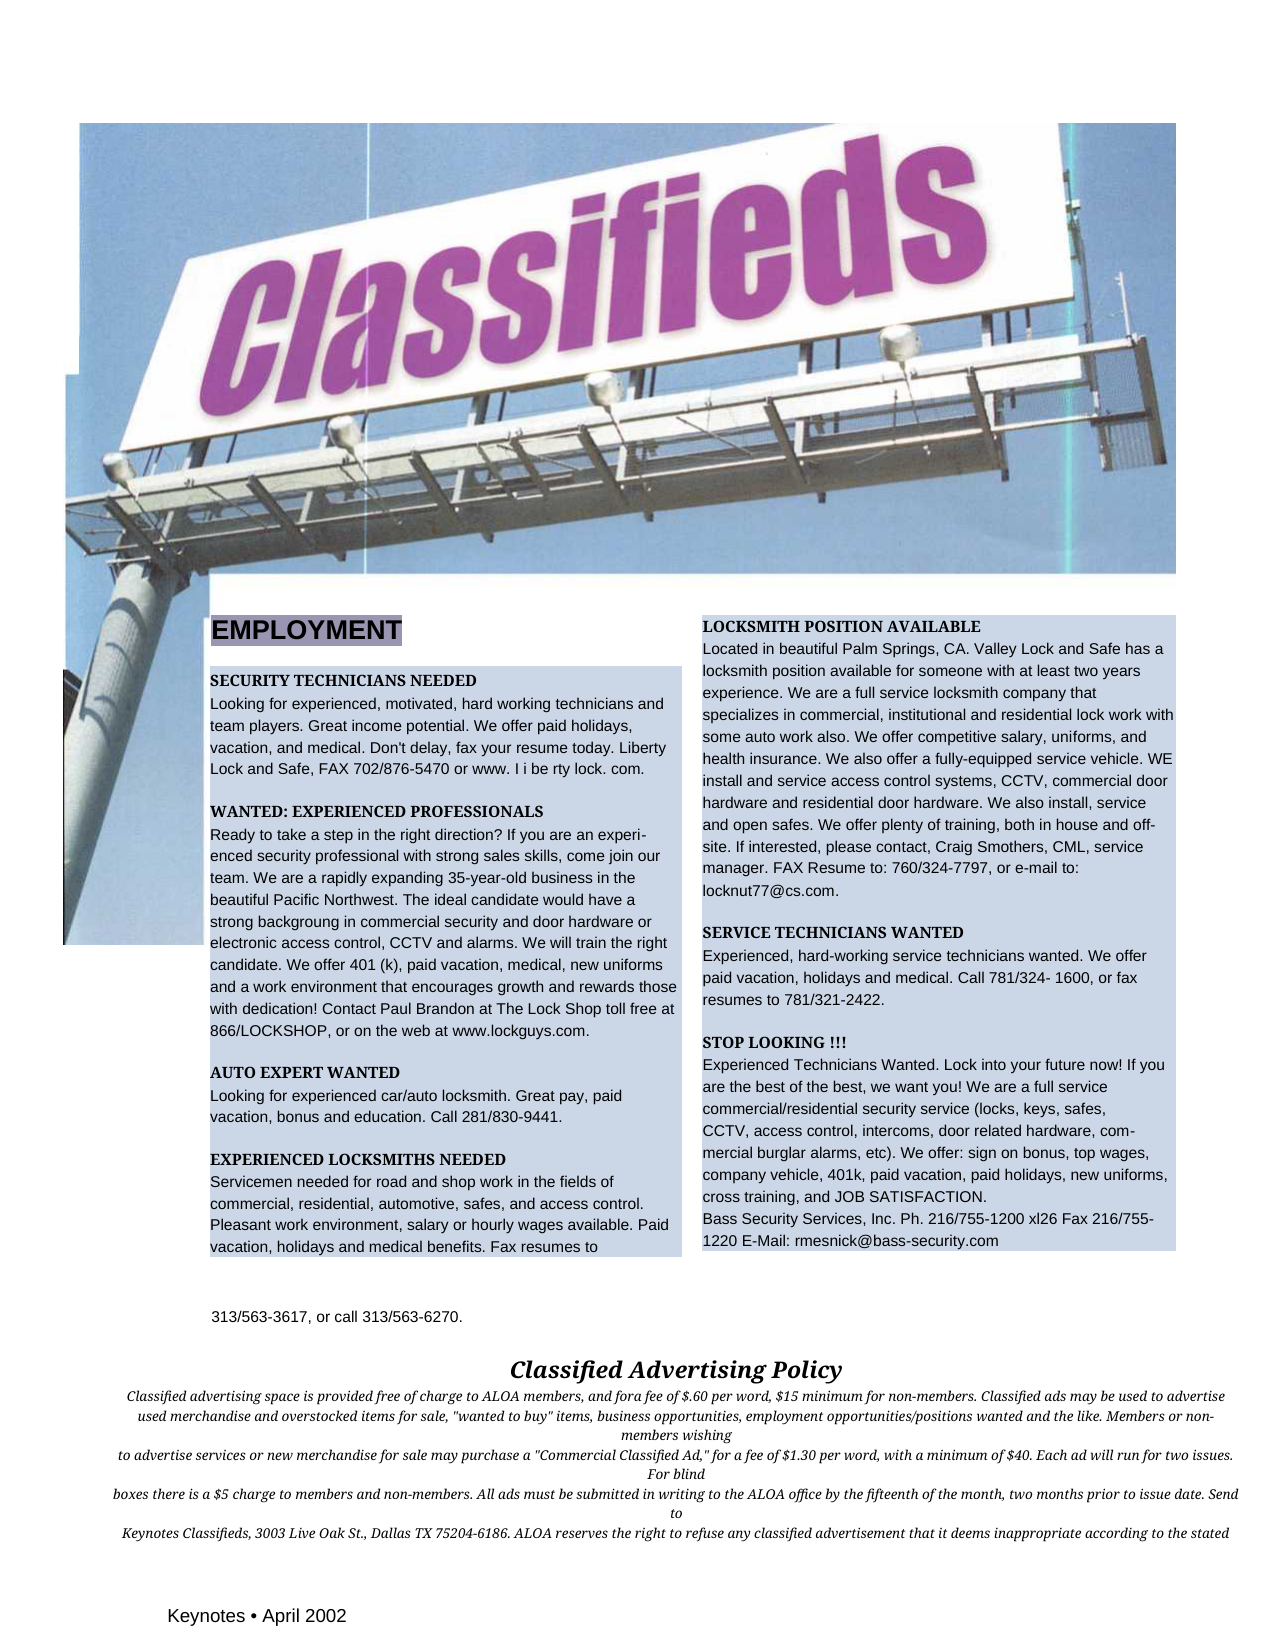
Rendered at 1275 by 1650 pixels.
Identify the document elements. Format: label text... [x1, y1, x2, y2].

text STOP LOOKING !!! [702, 1031, 1176, 1053]
text WANTED: EXPERIENCED PROFESSIONALS [210, 797, 682, 823]
text CCTV, access control, intercoms, door related hardware, commercial burglar alarms, etc). We offer: sign on bonus, top wages, company vehicle, 401k, paid vacation, paid holidays, new uniforms, cross training, and JOB SATISFACTION. [702, 1119, 1176, 1207]
text Experienced, hard-working service technicians wanted. We offer paid vacation, holidays and medical. Call 781/324- 1600, or fax resumes to 781/321-2422. [702, 944, 1176, 1010]
text Ready to take a step in the right direction? If you are an experienced security professional with strong sales skills, come join our team. We are a rapidly expanding 35-year-old business in the beautiful Pacific Northwest. The ideal candidate would have a strong backgroung in commercial security and door hardware or electronic access control, CCTV and alarms. We will train the right candidate. We offer 401 (k), paid vacation, medical, new uniforms and a work environment that encourages growth and rewards those with dedication! Contact Paul Brandon at The Lock Shop toll free at 866/LOCKSHOP, or on the web at www.lockguys.com. [210, 823, 682, 1040]
text Bass Security Services, Inc. Ph. 216/755-1200 xl26 Fax 216/755-1220 E-Mail: rmesnick@bass-security.com [702, 1207, 1176, 1251]
text 313/563-3617, or call 313/563-6270. [211, 1308, 463, 1326]
text Located in beautiful Palm Springs, CA. Valley Lock and Safe has a locksmith position available for someone with at least two years experience. We are a full service locksmith company that specializes in commercial, institutional and residential lock work with some auto work also. We offer competitive salary, uniforms, and health insurance. We also offer a fully-equipped service vehicle. WE install and service access control systems, CCTV, commercial door hardware and residential door hardware. We also install, service and open safes. We offer plenty of training, both in house and off-site. If interested, please contact, Craig Smothers, CML, service manager. FAX Resume to: 760/324-7797, or e-mail to: locknut77@cs.com. [702, 637, 1176, 900]
text Experienced Technicians Wanted. Lock into your future now! If you are the best of the best, we want you! We are a full service commercial/residential security service (locks, keys, safes, [702, 1053, 1176, 1119]
text Classified advertising space is provided free of charge to ALOA members, and fora fee of $.60 per word, $15 minimum for non-members. Classified ads may be used to advertise used merchandise and overstocked items for sale, "wanted to buy" items, business opportunities, employment opportunities/positions wanted and the like. Members or non-members wishing to advertise services or new merchandise for sale may purchase a "Commercial Classified Ad," for a fee of $1.30 per word, with a minimum of $40. Each ad will run for two issues. For blind boxes there is a $5 charge to members and non-members. All ads must be submitted in writing to the ALOA office by the fifteenth of the month, two months prior to issue date. Send to Keynotes Classifieds, 3003 Live Oak St., Dallas TX 75204-6186. ALOA reserves the right to refuse any classified advertisement that it deems inappropriate according to the stated purpose [112, 1386, 1240, 1546]
text Looking for experienced car/auto locksmith. Great pay, paid vacation, bonus and education. Call 281/830-9441. [210, 1084, 682, 1127]
text AUTO EXPERT WANTED [210, 1058, 682, 1084]
text Looking for experienced, motivated, hard working technicians and team players. Great income potential. We offer paid holidays, vacation, and medical. Don't delay, fax your resume today. Liberty Lock and Safe, FAX 702/876-5470 or www. I i be rty lock. com. [210, 692, 682, 779]
text EMPLOYMENT [211, 615, 402, 646]
text Servicemen needed for road and shop work in the fields of commercial, residential, automotive, safes, and access control. Pleasant work environment, salary or hourly wages available. Paid vacation, holidays and medical benefits. Fax resumes to [210, 1171, 682, 1257]
text LOCKSMITH POSITION AVAILABLE [702, 615, 1176, 637]
text SERVICE TECHNICIANS WANTED [702, 918, 1176, 944]
text Classified Advertising Policy [112, 1349, 1240, 1386]
text EXPERIENCED LOCKSMITHS NEEDED [210, 1145, 682, 1171]
picture [63, 123, 1176, 945]
text Keynotes • April 2002 [167, 1606, 347, 1627]
text SECURITY TECHNICIANS NEEDED [210, 666, 682, 692]
